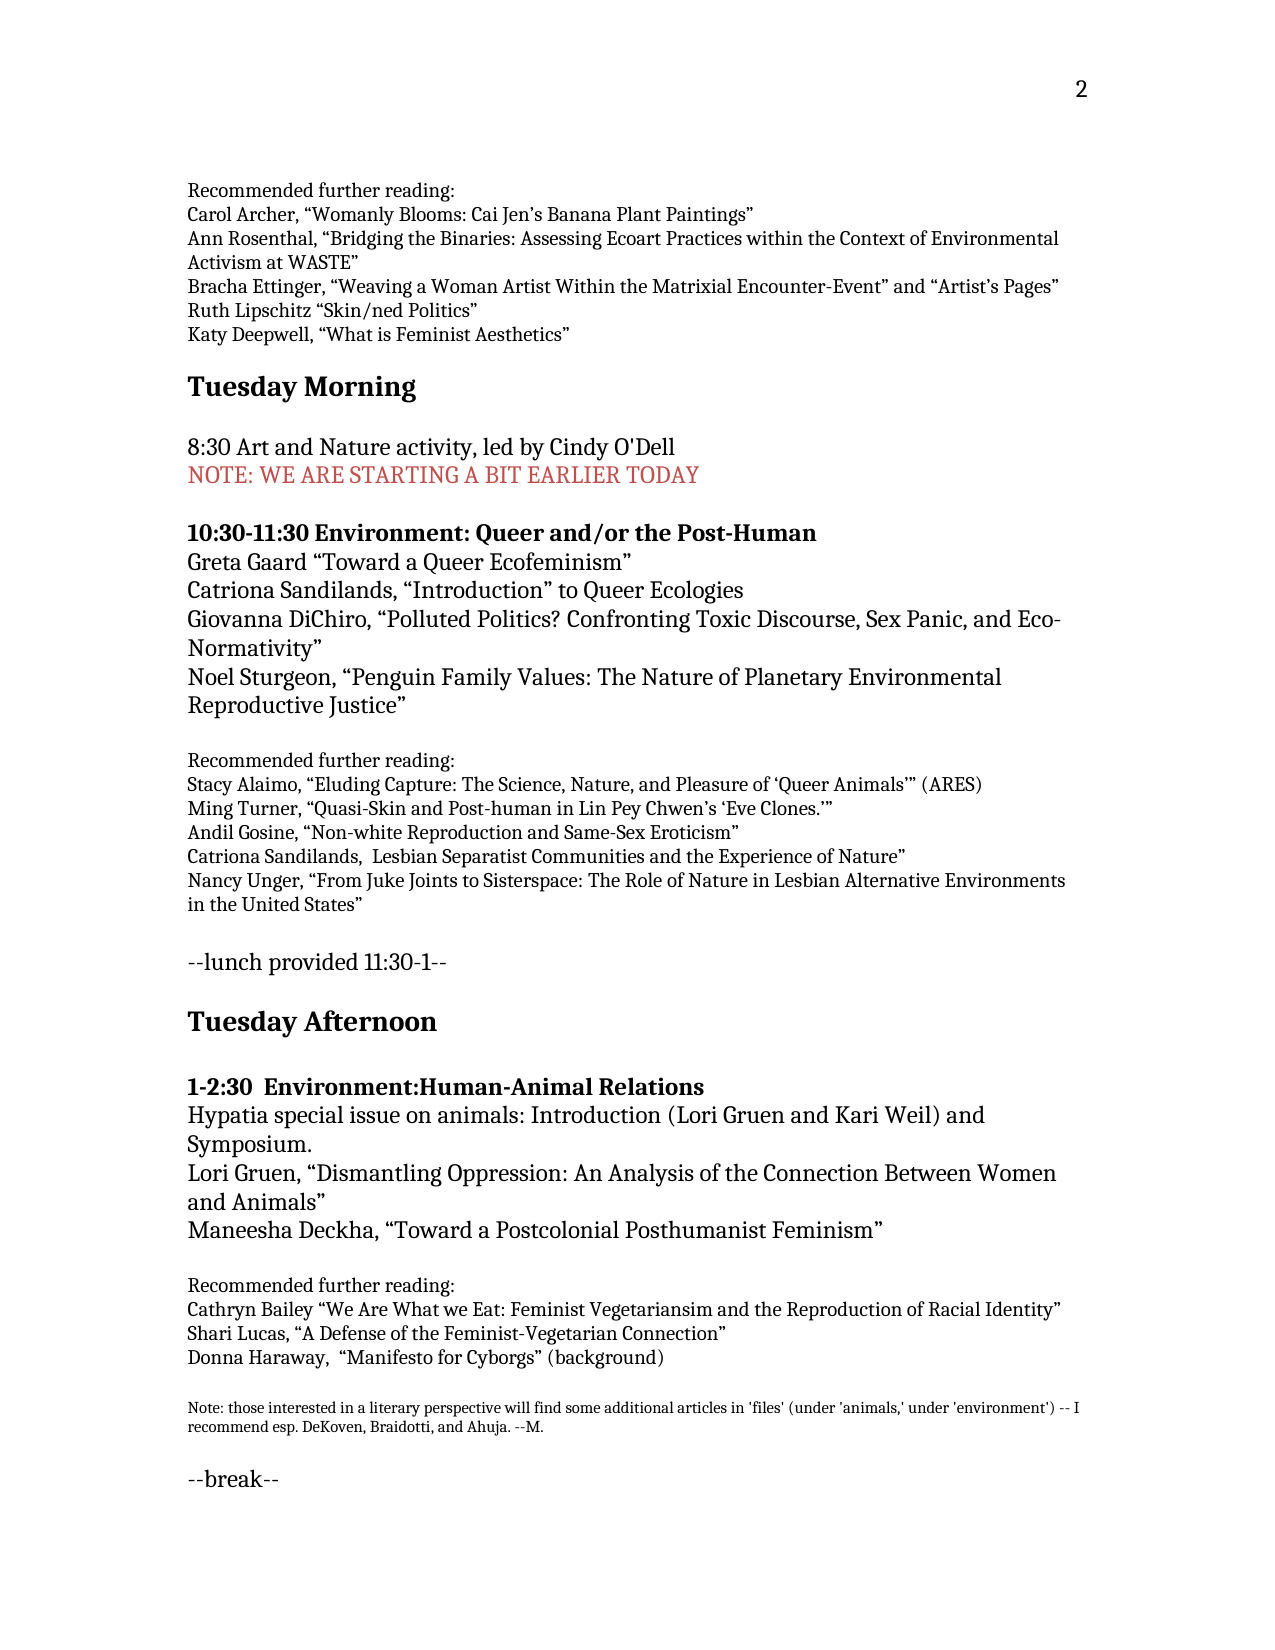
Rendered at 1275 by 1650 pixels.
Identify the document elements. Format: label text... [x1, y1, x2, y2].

text Cathryn Bailey “We Are What we Eat: Feminist Vegetariansim and the Reproduction of Racial Identity” [187, 1298, 1087, 1322]
text Maneesha Deckha, “Toward a Postcolonial Posthumanist Feminism” [187, 1216, 1087, 1245]
text Note: those interested in a literary perspective will find some additional articles in 'files' (under 'animals,' under 'environment') -- I recommend esp. DeKoven, Braidotti, and Ahuja. --M. [187, 1398, 1087, 1437]
text Ann Rosenthal, “Bridging the Binaries: Assessing Ecoart Practices within the Context of Environmental Activism at WASTE” [187, 227, 1087, 274]
text Recommended further reading: [187, 1274, 1087, 1298]
text Ruth Lipschitz “Skin/ned Politics” [187, 298, 1087, 322]
text Tuesday Afternoon [187, 1005, 1087, 1039]
text Katy Deepwell, “What is Feminist Aesthetics” [187, 322, 1087, 346]
text Giovanna DiChiro, “Polluted Politics? Confronting Toxic Discourse, Sex Panic, and Eco-Normativity” [187, 605, 1087, 663]
text Lori Gruen, “Dismantling Oppression: An Analysis of the Connection Between Women and Animals” [187, 1159, 1087, 1216]
text Bracha Ettinger, “Weaving a Woman Artist Within the Matrixial Encounter-Event” and “Artist’s Pages” [187, 274, 1087, 298]
text Andil Gosine, “Non-white Reproduction and Same-Sex Eroticism” [187, 821, 1087, 845]
text Recommended further reading: [187, 179, 1087, 203]
text Ming Turner, “Quasi-Skin and Post-human in Lin Pey Chwen’s ‘Eve Clones.’” [187, 797, 1087, 821]
text Catriona Sandilands, “Introduction” to Queer Ecologies [187, 576, 1087, 605]
text Noel Sturgeon, “Penguin Family Values: The Nature of Planetary Environmental Reproductive Justice” [187, 663, 1087, 720]
text Stacy Alaimo, “Eluding Capture: The Science, Nature, and Pleasure of ‘Queer Animals’” (ARES) [187, 773, 1087, 797]
text Greta Gaard “Toward a Queer Ecofeminism” [187, 548, 1087, 576]
text 8:30 Art and Nature activity, led by Cindy O'Dell [187, 433, 1087, 461]
text Donna Haraway, “Manifesto for Cyborgs” (background) [187, 1346, 1087, 1369]
text NOTE: WE ARE STARTING A BIT EARLIER TODAY [187, 461, 1087, 490]
text 1-2:30 Environment: Human-Animal Relations [187, 1072, 1087, 1101]
text Carol Archer, “Womanly Blooms: Cai Jen’s Banana Plant Paintings” [187, 203, 1087, 227]
text Catriona Sandilands, Lesbian Separatist Communities and the Experience of Nature” [187, 845, 1087, 869]
text Shari Lucas, “A Defense of the Feminist-Vegetarian Connection” [187, 1322, 1087, 1346]
text Tuesday Morning [187, 370, 1087, 404]
text 10:30-11:30 Environment: Queer and/or the Post-Human [187, 519, 1087, 548]
text Recommended further reading: [187, 749, 1087, 773]
text Nancy Unger, “From Juke Joints to Sisterspace: The Role of Nature in Lesbian Alternative Environments in the United States” [187, 869, 1087, 917]
text Hypatia special issue on animals: Introduction (Lori Gruen and Kari Weil) and Symposium. [187, 1101, 1087, 1159]
text --lunch provided 11:30-1-- [187, 948, 1087, 977]
text --break-- [187, 1465, 1087, 1494]
